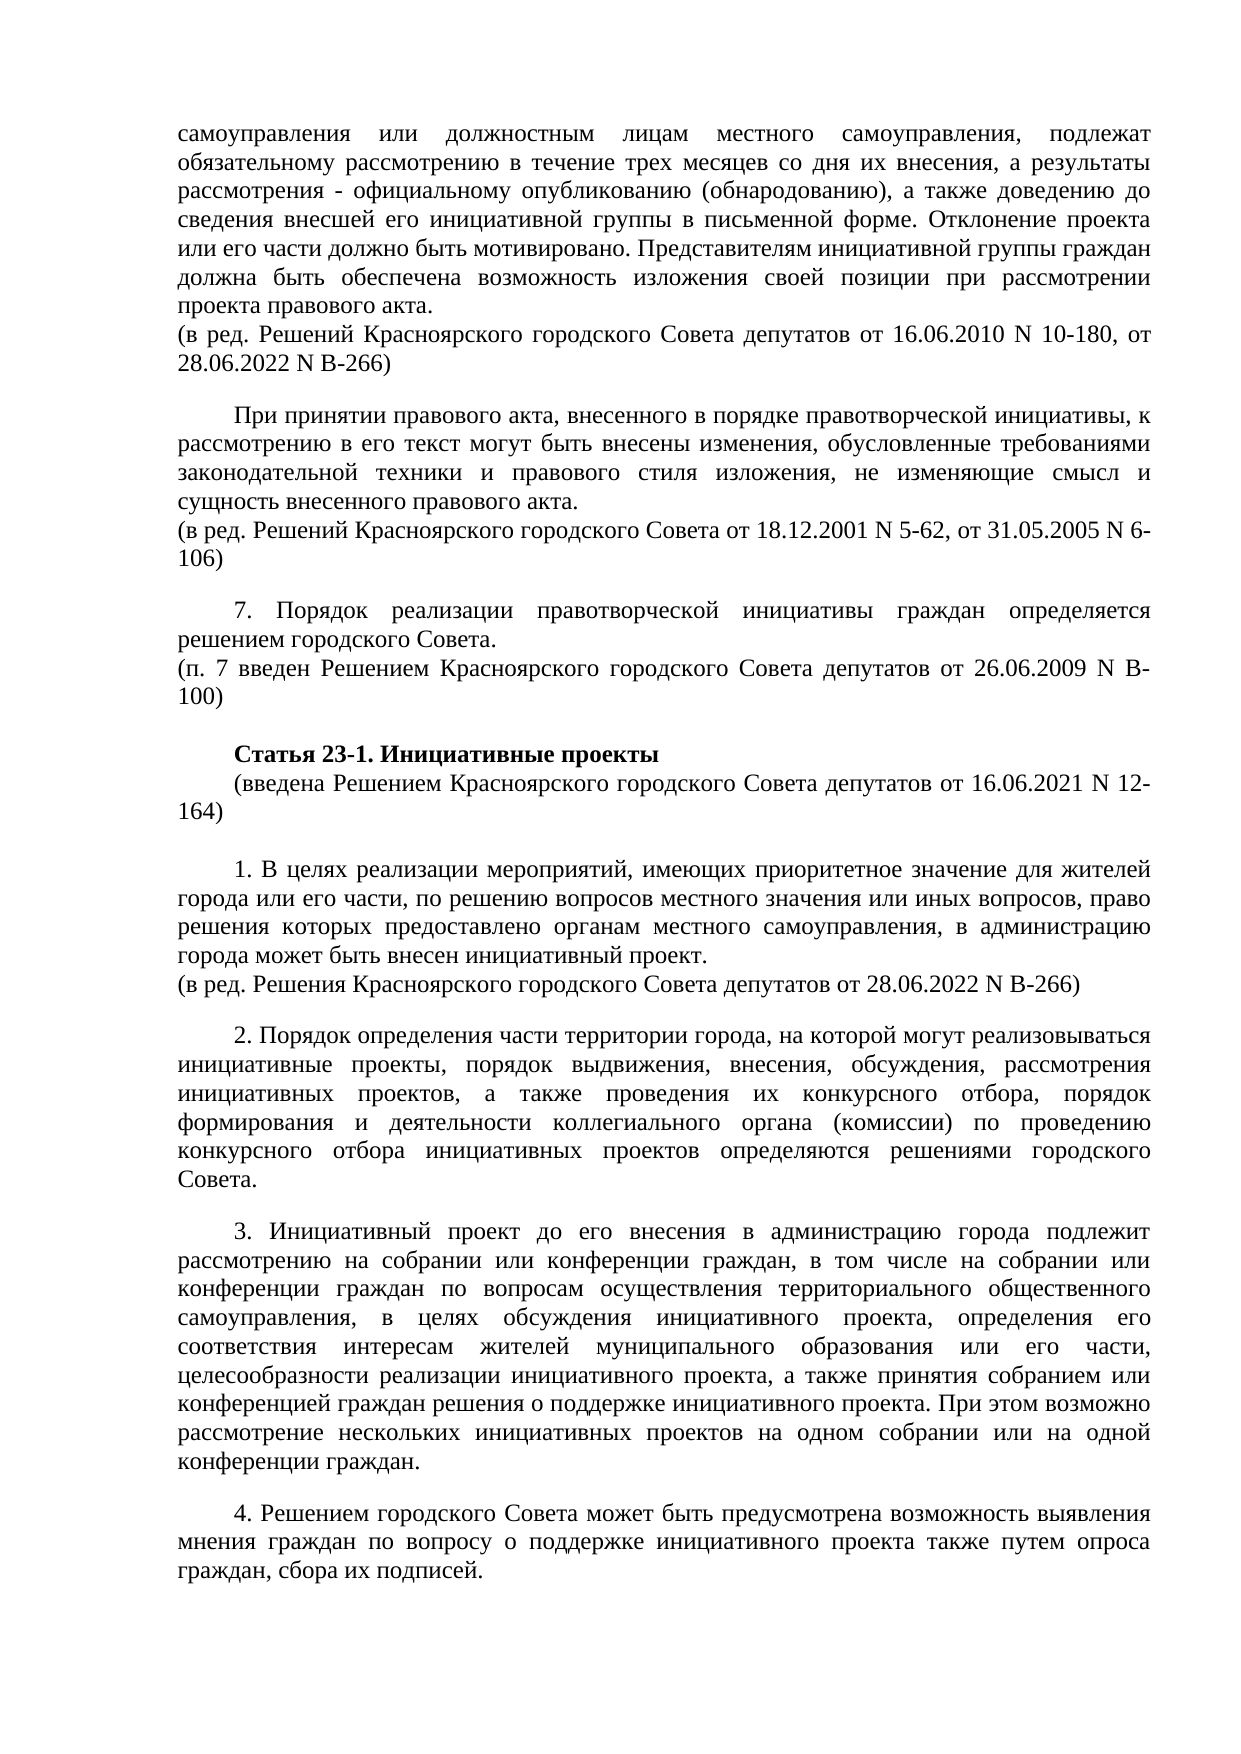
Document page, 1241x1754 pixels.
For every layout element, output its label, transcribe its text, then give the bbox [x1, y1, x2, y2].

text (в ред. Решений Красноярского городского Совета депутатов от 16.06.2010 N 10-180, от 28.06.2022 N В-266) [177, 319, 1152, 377]
text 7. Порядок реализации правотворческой инициативы граждан определяется решением городского Совета. [177, 595, 1152, 653]
text (в ред. Решений Красноярского городского Совета от 18.12.2001 N 5-62, от 31.05.2005 N 6-106) [177, 515, 1152, 572]
text (п. 7 введен Решением Красноярского городского Совета депутатов от 26.06.2009 N В-100) [177, 653, 1152, 710]
text 4. Решением городского Совета может быть предусмотрена возможность выявления мнения граждан по вопросу о поддержке инициативного проекта также путем опроса граждан, сбора их подписей. [177, 1498, 1152, 1584]
text При принятии правового акта, внесенного в порядке правотворческой инициативы, к рассмотрению в его текст могут быть внесены изменения, обусловленные требованиями законодательной техники и правового стиля изложения, не изменяющие смысл и сущность внесенного правового акта. [177, 400, 1152, 515]
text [177, 118, 1152, 319]
text 1. В целях реализации мероприятий, имеющих приоритетное значение для жителей города или его части, по решению вопросов местного значения или иных вопросов, право решения которых предоставлено органам местного самоуправления, в администрацию города может быть внесен инициативный проект. [177, 854, 1152, 969]
title Статья 23-1. Инициативные проекты [177, 739, 1152, 768]
text 3. Инициативный проект до его внесения в администрацию города подлежит рассмотрению на собрании или конференции граждан, в том числе на собрании или конференции граждан по вопросам осуществления территориального общественного самоуправления, в целях обсуждения инициативного проекта, определения его соответствия интересам жителей муниципального образования или его части, целесообразности реализации инициативного проекта, а также принятия собранием или конференцией граждан решения о поддержке инициативного проекта. При этом возможно рассмотрение нескольких инициативных проектов на одном собрании или на одной конференции граждан. [177, 1216, 1152, 1475]
text (в ред. Решения Красноярского городского Совета депутатов от 28.06.2022 N В-266) [177, 969, 1152, 998]
text (введена Решением Красноярского городского Совета депутатов от 16.06.2021 N 12-164) [177, 768, 1152, 825]
text 2. Порядок определения части территории города, на которой могут реализовываться инициативные проекты, порядок выдвижения, внесения, обсуждения, рассмотрения инициативных проектов, а также проведения их конкурсного отбора, порядок формирования и деятельности коллегиального органа (комиссии) по проведению конкурсного отбора инициативных проектов определяются решениями городского Совета. [177, 1021, 1152, 1193]
